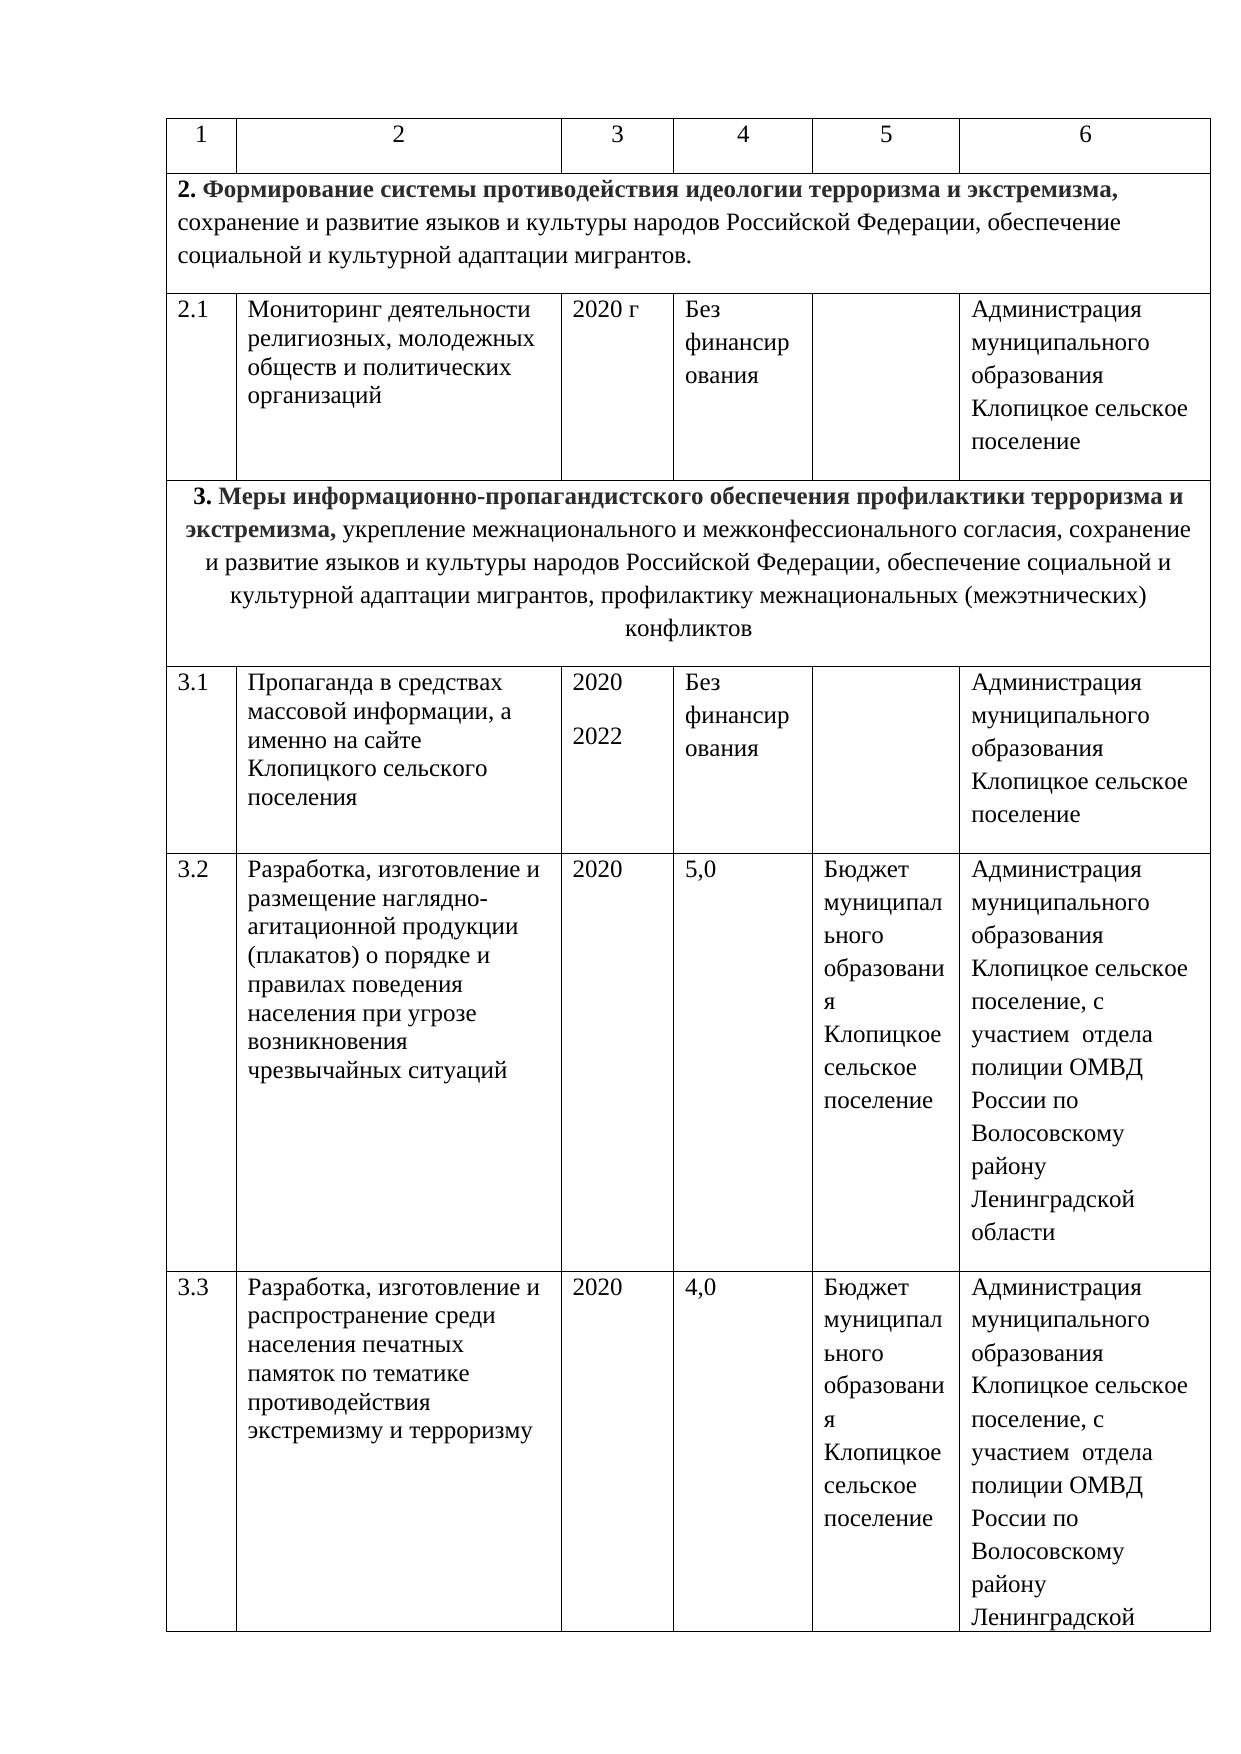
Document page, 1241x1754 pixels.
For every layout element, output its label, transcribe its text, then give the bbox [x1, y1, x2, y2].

table_cell Пропаганда в средствах массовой информации, а именно на сайте Клопицкого сельского поселения [237, 667, 561, 853]
table_cell 4 [674, 119, 812, 173]
table_cell 2020 г [562, 294, 673, 480]
table_cell Администрация муниципального образования Клопицкое сельское поселение [960, 294, 1210, 480]
table_cell 3.2 [167, 854, 236, 1271]
table_cell Мониторинг деятельности религиозных, молодежных обществ и политических организаций [237, 294, 561, 480]
table_cell [813, 667, 959, 853]
table_cell 2020 [562, 854, 673, 1271]
table_cell 3 [562, 119, 673, 173]
table_cell 2020 [562, 1272, 673, 1631]
table_cell 4,0 [674, 1272, 812, 1631]
table_cell 5 [813, 119, 959, 173]
table_cell [813, 294, 959, 480]
table_cell Бюджет муниципального образования Клопицкое сельское поселение [813, 854, 959, 1271]
table_cell 3.1 [167, 667, 236, 853]
table_cell Без финансирования [674, 667, 812, 853]
table_cell 3.3 [167, 1272, 236, 1631]
table_cell Разработка, изготовление и размещение наглядно-агитационной продукции (плакатов) о порядке и правилах поведения населения при угрозе возникновения чрезвычайных ситуаций [237, 854, 561, 1271]
table_cell 1 [167, 119, 236, 173]
table_cell Без финансирования [674, 294, 812, 480]
table_cell 3. Меры информационно-пропагандистского обеспечения профилактики терроризма и экстремизма, укрепление межнационального и межконфессионального согласия, сохранение и развитие языков и культуры народов Российской Федерации, обеспечение социальной и культурной адаптации мигрантов, профилактику межнациональных (межэтнических) конфликтов [167, 481, 1210, 666]
table_cell 2 [237, 119, 561, 173]
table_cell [813, 1272, 959, 1631]
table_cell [237, 1272, 561, 1631]
table_cell 6 [960, 119, 1210, 173]
table_cell 2. Формирование системы противодействия идеологии терроризма и экстремизма, сохранение и развитие языков и культуры народов Российской Федерации, обеспечение социальной и культурной адаптации мигрантов. [167, 174, 1210, 293]
table_cell 2020 2022 [562, 667, 673, 853]
table_cell 2.1 [167, 294, 236, 480]
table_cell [960, 1272, 1210, 1631]
table_cell 5,0 [674, 854, 812, 1271]
table_cell Администрация муниципального образования Клопицкое сельское поселение [960, 667, 1210, 853]
